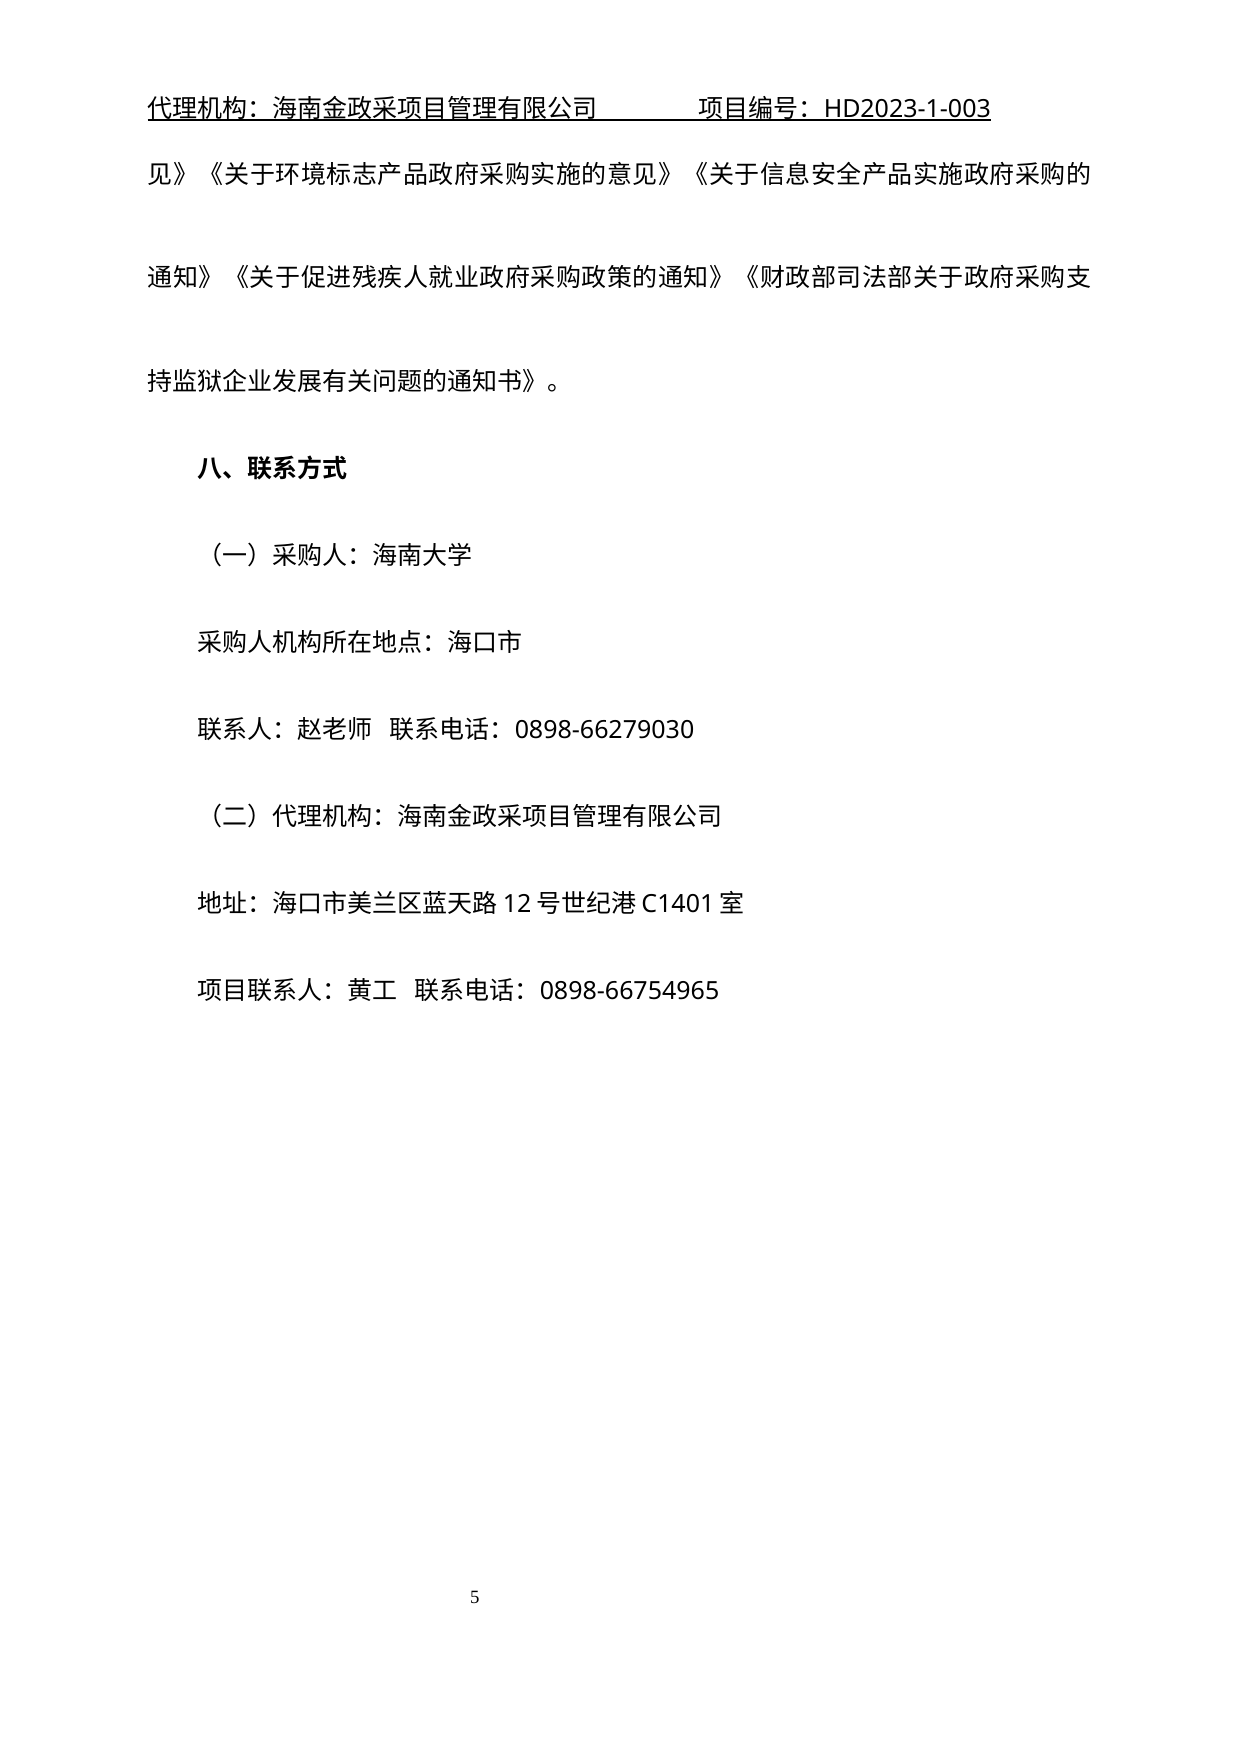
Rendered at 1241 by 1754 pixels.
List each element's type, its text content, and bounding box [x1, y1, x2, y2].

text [148, 138, 1093, 413]
text （二）代理机构：海南金政采项目管理有限公司 [148, 780, 1093, 849]
text 采购人机构所在地点：海口市 [148, 606, 1093, 675]
text 联系人：赵老师 联系电话：0898-66279030 [148, 693, 1093, 762]
text 地址：海口市美兰区蓝天路12号世纪港C1401室 [148, 867, 1093, 936]
text 八、联系方式 [148, 432, 1093, 501]
text （一）采购人：海南大学 [148, 519, 1093, 588]
text 项目联系人：黄工 联系电话：0898-66754965 [148, 954, 1093, 1023]
